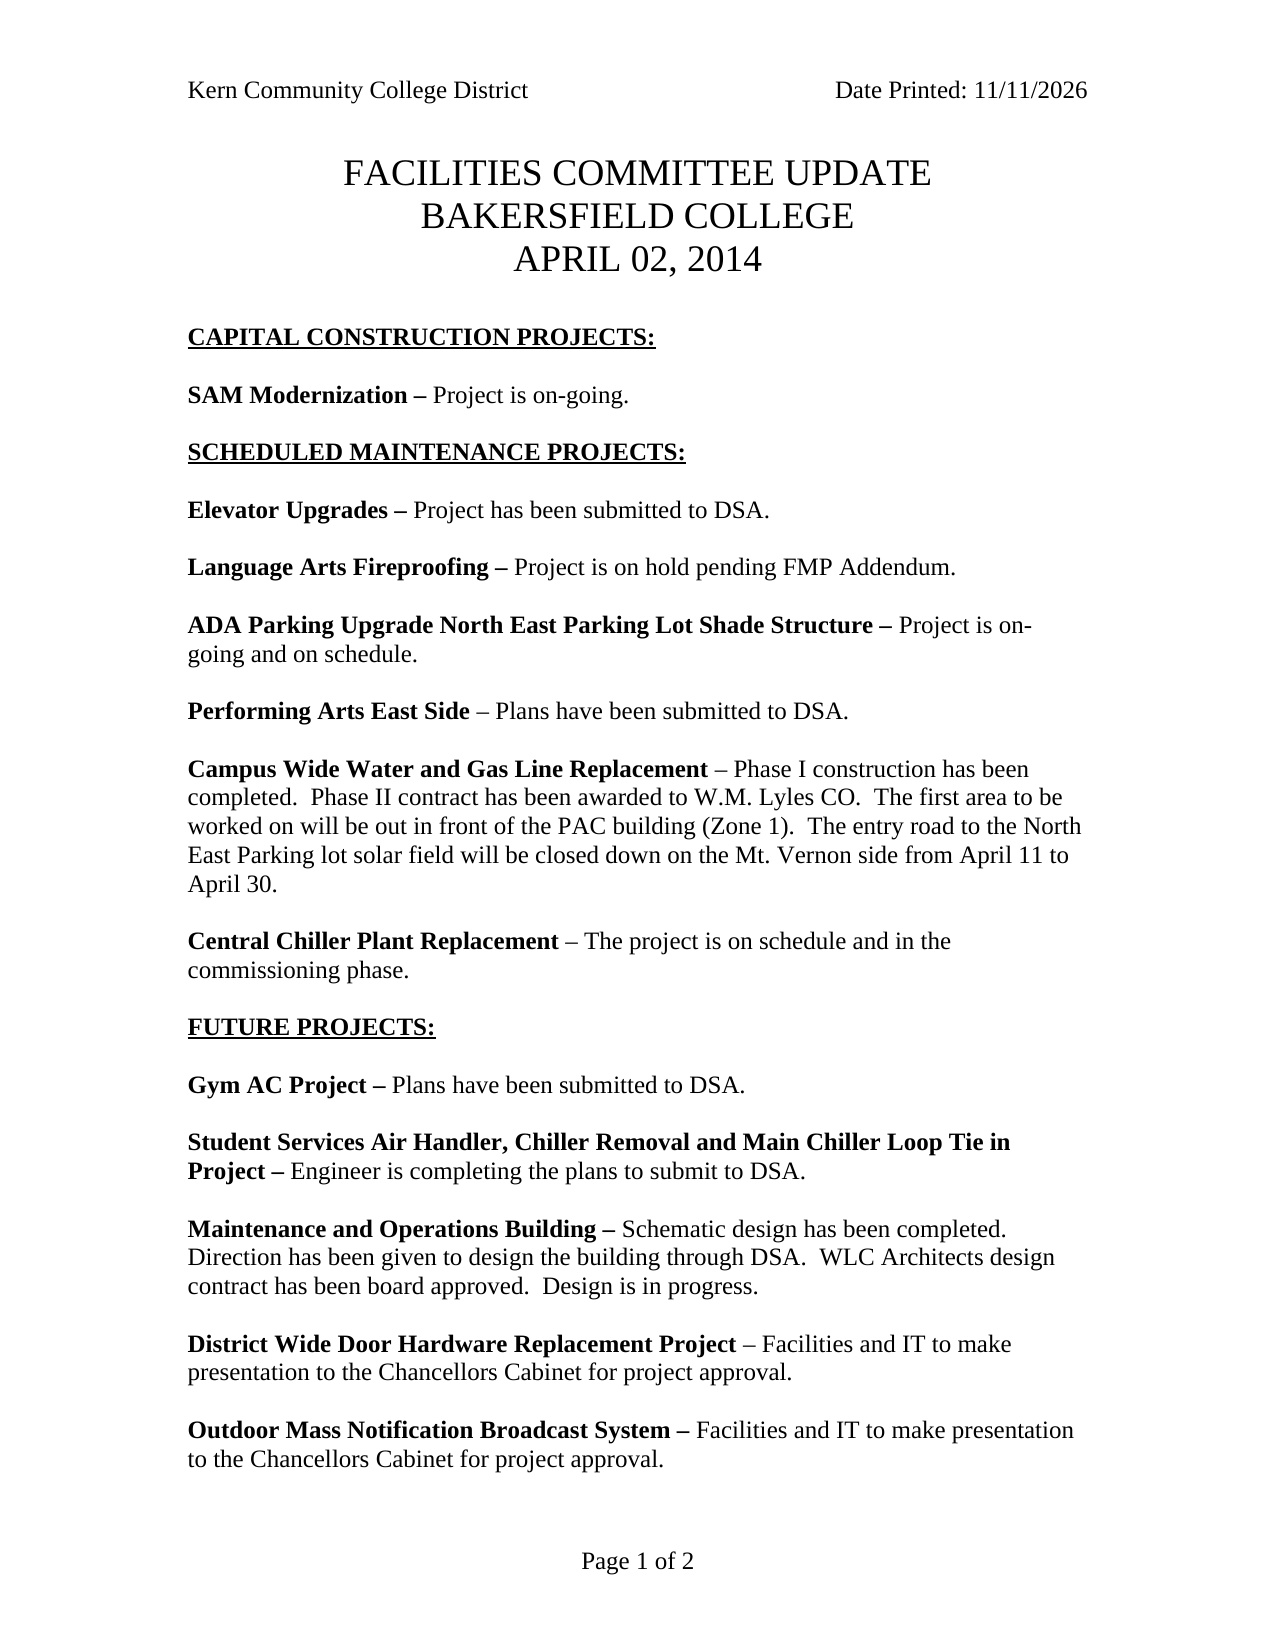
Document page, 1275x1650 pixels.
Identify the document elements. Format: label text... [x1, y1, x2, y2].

text Student Services Air Handler, Chiller Removal and Main Chiller Loop Tie in Project – Engineer is completing the plans to submit to DSA. [187, 1127, 1087, 1185]
text SCHEDULED MAINTENANCE PROJECTS: [187, 437, 1087, 466]
text Campus Wide Water and Gas Line Replacement – Phase I construction has been completed. Phase II contract has been awarded to W.M. Lyles CO. The first area to be worked on will be out in front of the PAC building (Zone 1). The entry road to the North East Parking lot solar field will be closed down on the Mt. Vernon side from April 11 to April 30. [187, 754, 1087, 897]
text Gym AC Project – Plans have been submitted to DSA. [187, 1070, 1087, 1099]
text Performing Arts East Side – Plans have been submitted to DSA. [187, 696, 1087, 725]
text Language Arts Fireproofing – Project is on hold pending FMP Addendum. [187, 552, 1087, 581]
text Elevator Upgrades – Project has been submitted to DSA. [187, 495, 1087, 524]
text FUTURE PROJECTS: [187, 1012, 1087, 1041]
text Central Chiller Plant Replacement – The project is on schedule and in the commissioning phase. [187, 926, 1087, 984]
text District Wide Door Hardware Replacement Project – Facilities and IT to make presentation to the Chancellors Cabinet for project approval. [187, 1329, 1087, 1386]
text ADA Parking Upgrade North East Parking Lot Shade Structure – Project is on-going and on schedule. [187, 610, 1087, 667]
text SAM Modernization – Project is on-going. [187, 380, 1087, 409]
text APRIL 02, 2014 [187, 236, 1087, 279]
text FACILITIES COMMITTEE UPDATE [187, 150, 1087, 193]
text CAPITAL CONSTRUCTION PROJECTS: [187, 322, 1087, 351]
text Maintenance and Operations Building – Schematic design has been completed. Direction has been given to design the building through DSA. WLC Architects design contract has been board approved. Design is in progress. [187, 1214, 1087, 1300]
text Outdoor Mass Notification Broadcast System – Facilities and IT to make presentation to the Chancellors Cabinet for project approval. [187, 1415, 1087, 1472]
